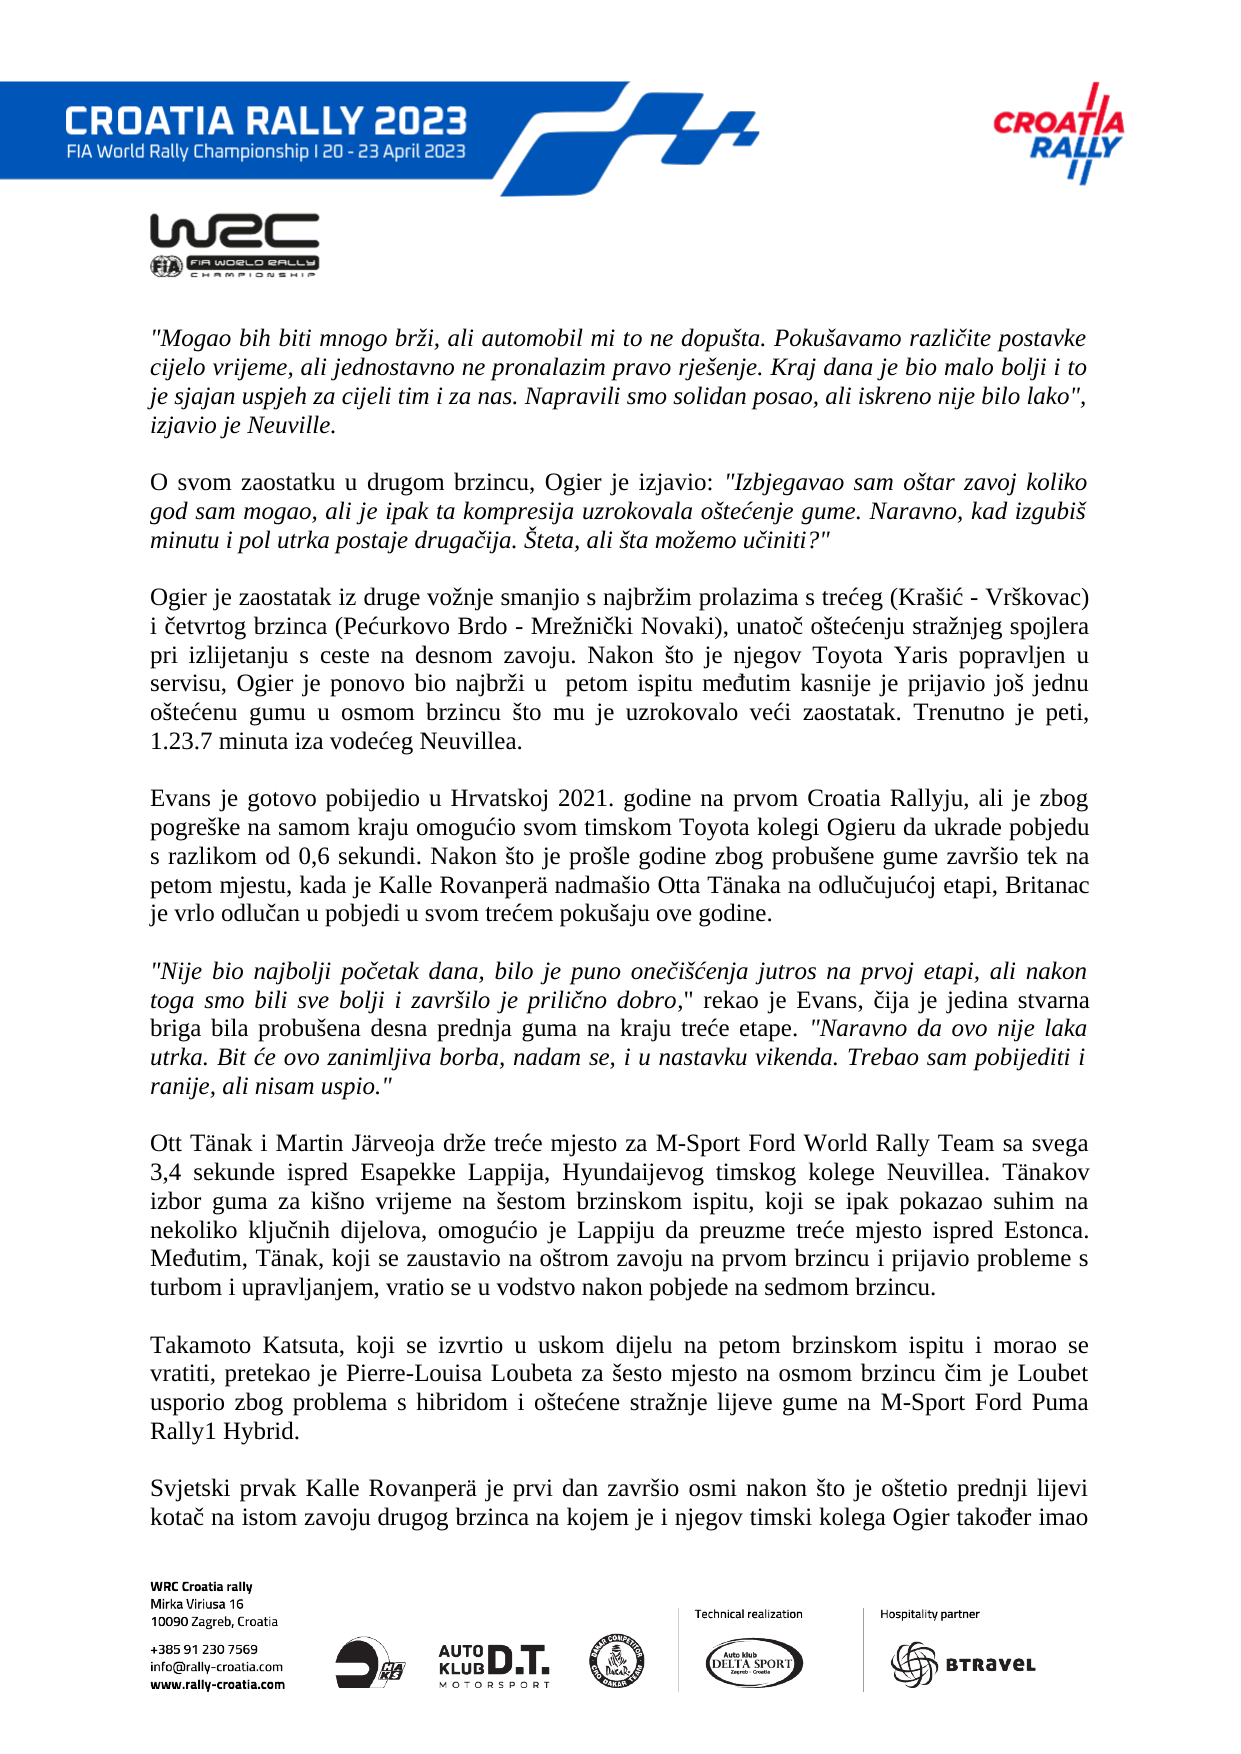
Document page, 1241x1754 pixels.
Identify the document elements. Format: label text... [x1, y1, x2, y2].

text O svom zaostatku u drugom brzincu, Ogier je izjavio: "Izbjegavao sam oštar zavoj koliko god sam mogao, ali je ipak ta kompresija uzrokovala oštećenje gume. Naravno, kad izgubiš minutu i pol utrka postaje drugačija. Šteta, ali šta možemo učiniti?" [150, 467, 1090, 553]
text Takamoto Katsuta, koji se izvrtio u uskom dijelu na petom brzinskom ispitu i morao se vratiti, pretekao je Pierre-Louisa Loubeta za šesto mjesto na osmom brzincu čim je Loubet usporio zbog problema s hibridom i oštećene stražnje lijeve gume na M-Sport Ford Puma Rally1 Hybrid. [150, 1330, 1090, 1445]
text "Mogao bih biti mnogo brži, ali automobil mi to ne dopušta. Pokušavamo različite postavke cijelo vrijeme, ali jednostavno ne pronalazim pravo rješenje. Kraj dana je bio malo bolji i to je sjajan uspjeh za cijeli tim i za nas. Napravili smo solidan posao, ali iskreno nije bilo lako", izjavio je Neuville. [150, 323, 1090, 438]
picture [0, 1577, 1239, 1752]
text Ott Tänak i Martin Järveoja drže treće mjesto za M-Sport Ford World Rally Team sa svega 3,4 sekunde ispred Esapekke Lappija, Hyundaijevog timskog kolege Neuvillea. Tänakov izbor guma za kišno vrijeme na šestom brzinskom ispitu, koji se ipak pokazao suhim na nekoliko ključnih dijelova, omogućio je Lappiju da preuzme treće mjesto ispred Estonca. Međutim, Tänak, koji se zaustavio na oštrom zavoju na prvom brzincu i prijavio probleme s turbom i upravljanjem, vratio se u vodstvo nakon pobjede na sedmom brzincu. [150, 1128, 1090, 1301]
text "Nije bio najbolji početak dana, bilo je puno onečišćenja jutros na prvoj etapi, ali nakon toga smo bili sve bolji i završilo je prilično dobro," rekao je Evans, čija je jedina stvarna briga bila probušena desna prednja guma na kraju treće etape. "Naravno da ovo nije laka utrka. Bit će ovo zanimljiva borba, nadam se, i u nastavku vikenda. Trebao sam pobijediti i ranije, ali nisam uspio." [150, 956, 1090, 1100]
picture [0, 0, 1241, 282]
text Evans je gotovo pobijedio u Hrvatskoj 2021. godine na prvom Croatia Rallyju, ali je zbog pogreške na samom kraju omogućio svom timskom Toyota kolegi Ogieru da ukrade pobjedu s razlikom od 0,6 sekundi. Nakon što je prošle godine zbog probušene gume završio tek na petom mjestu, kada je Kalle Rovanperä nadmašio Otta Tänaka na odlučujućoj etapi, Britanac je vrlo odlučan u pobjedi u svom trećem pokušaju ove godine. [150, 783, 1090, 927]
text Ogier je zaostatak iz druge vožnje smanjio s najbržim prolazima s trećeg (Krašić - Vrškovac) i četvrtog brzinca (Pećurkovo Brdo - Mrežnički Novaki), unatoč oštećenju stražnjeg spojlera pri izlijetanju s ceste na desnom zavoju. Nakon što je njegov Toyota Yaris popravljen u servisu, Ogier je ponovo bio najbrži u petom ispitu međutim kasnije je prijavio još jednu oštećenu gumu u osmom brzincu što mu je uzrokovalo veći zaostatak. Trenutno je peti, 1.23.7 minuta iza vodećeg Neuvillea. [150, 582, 1090, 755]
